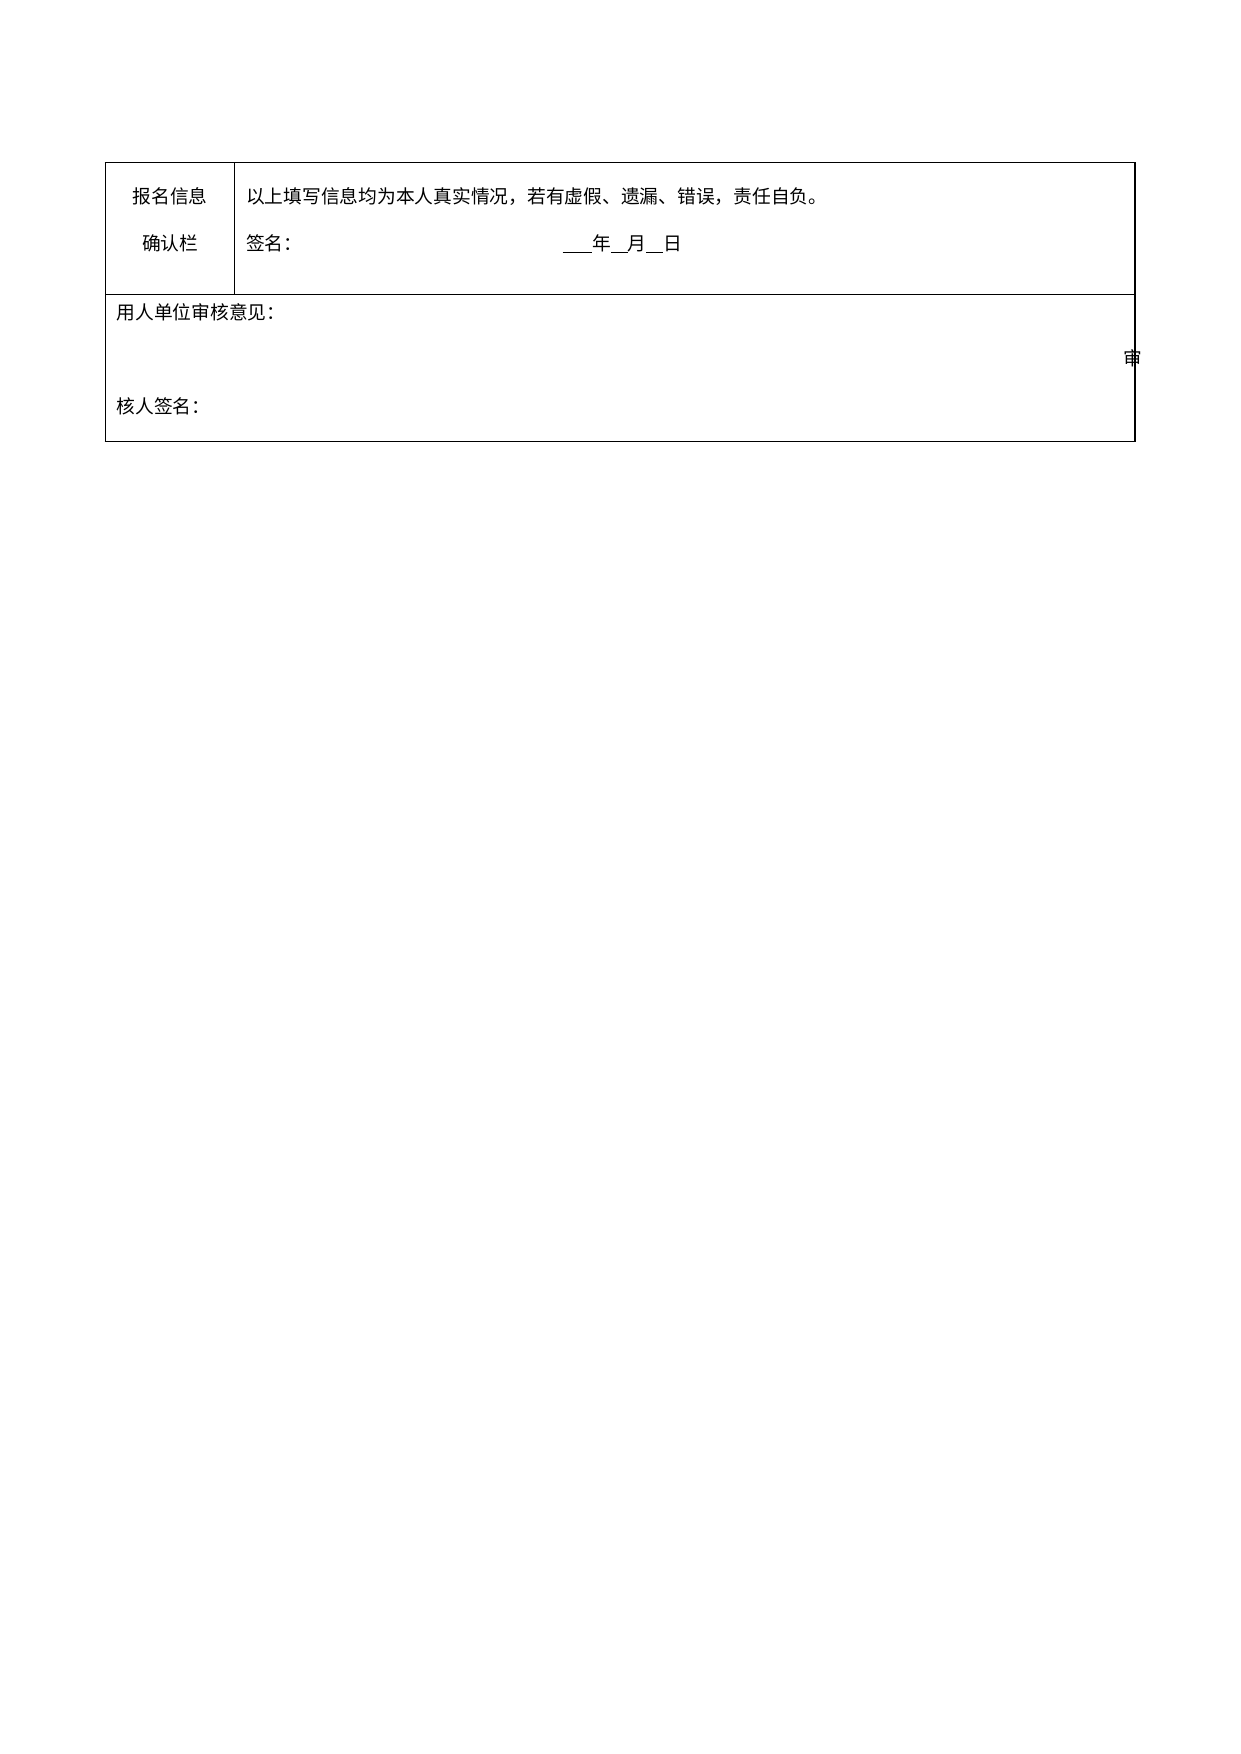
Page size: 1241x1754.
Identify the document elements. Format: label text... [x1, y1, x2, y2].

table_cell 以上填写信息均为本人真实情况，若有虚假、遗漏、错误，责任自负。 签名： 年 月 日 [235, 163, 1134, 294]
table_cell 报名信息 确认栏 [106, 163, 234, 294]
table_cell 用人单位审核意见： 审核人签名： [106, 295, 1134, 441]
